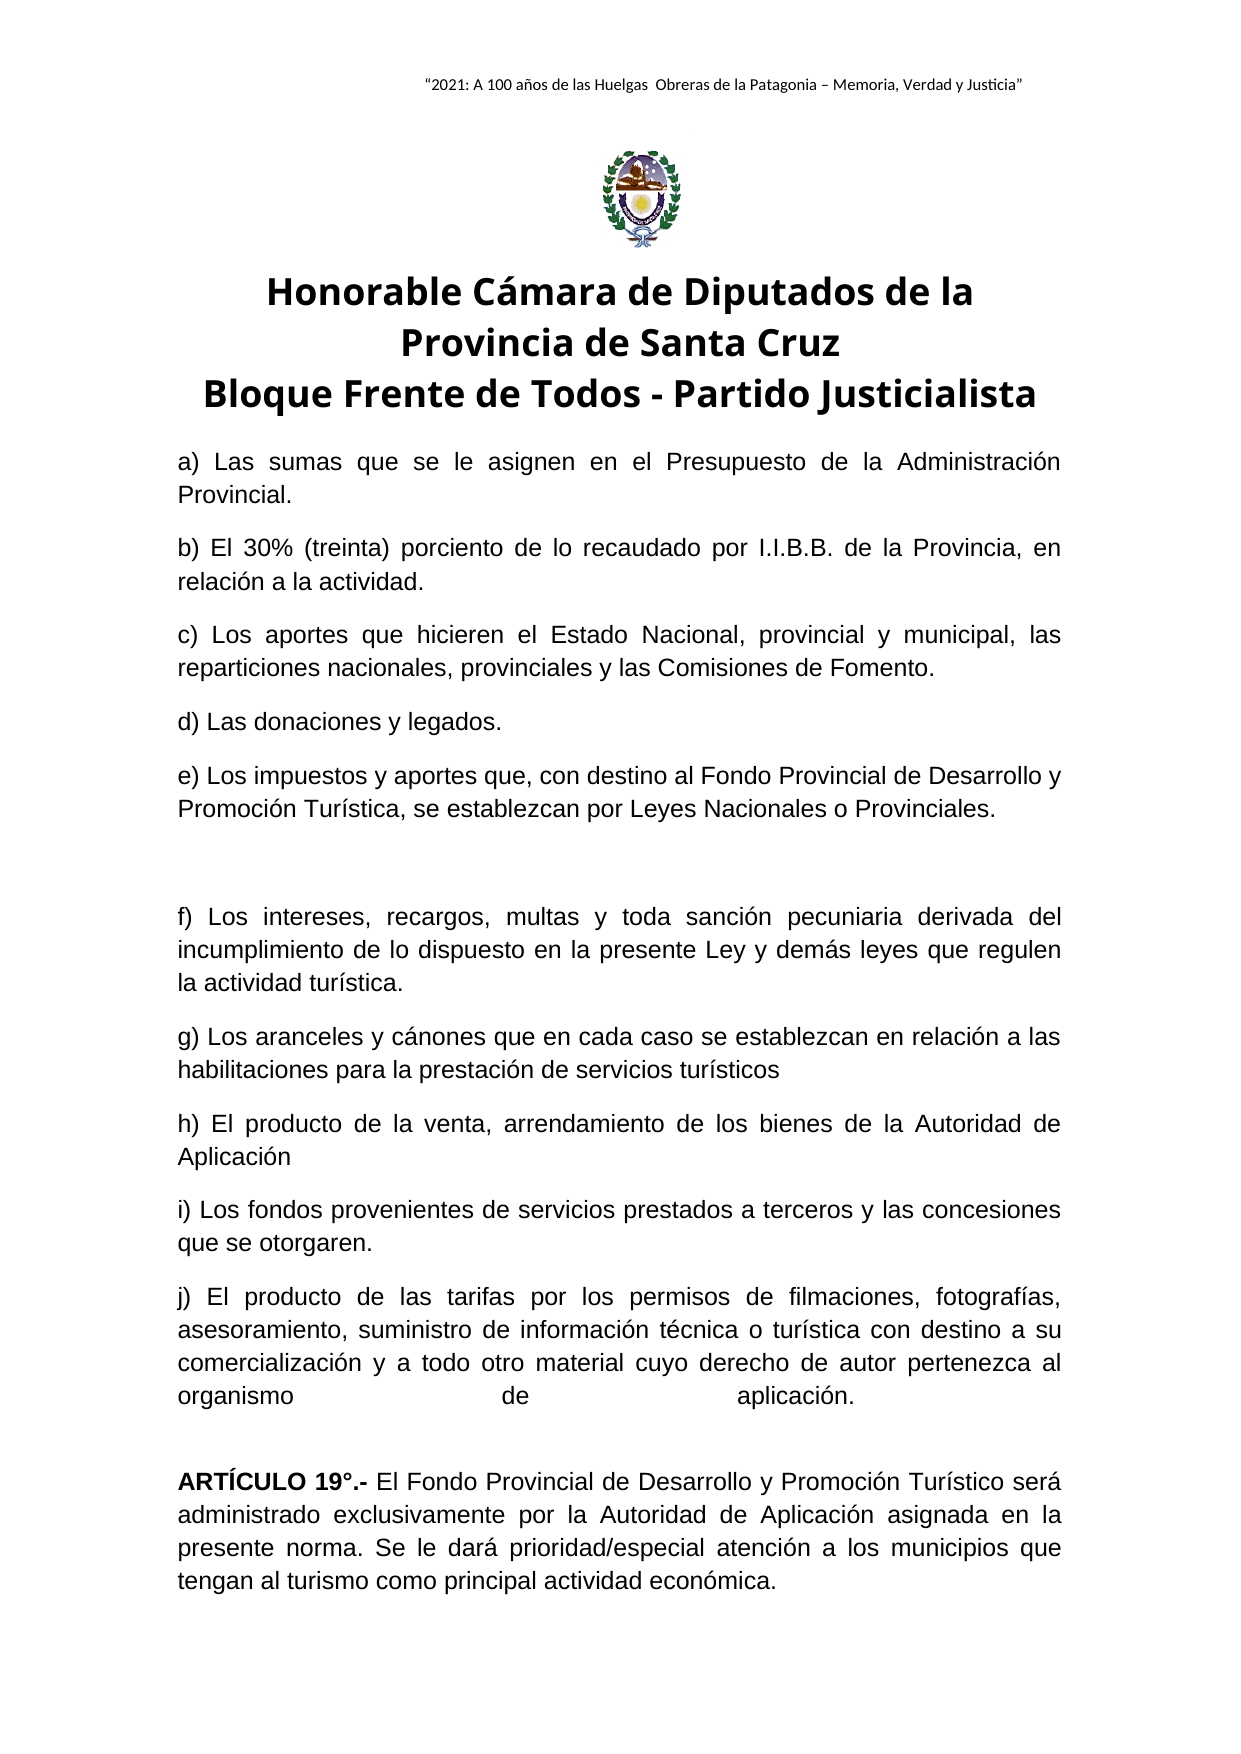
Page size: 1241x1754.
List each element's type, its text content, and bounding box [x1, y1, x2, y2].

text a) Las sumas que se le asignen en el Presupuesto de la Administración Provincial. [177, 447, 1063, 508]
text g) Los aranceles y cánones que en cada caso se establezcan en relación a las habilitaciones para la prestación de servicios turísticos [177, 1022, 1063, 1083]
text c) Los aportes que hicieren el Estado Nacional, provincial y municipal, las reparticiones nacionales, provinciales y las Comisiones de Fomento. [177, 620, 1063, 682]
picture [589, 134, 694, 256]
text b) El 30% (treinta) porciento de lo recaudado por I.I.B.B. de la Provincia, en relación a la actividad. [177, 533, 1063, 595]
text f) Los intereses, recargos, multas y toda sanción pecuniaria derivada del incumplimiento de lo dispuesto en la presente Ley y demás leyes que regulen la actividad turística. [177, 902, 1063, 997]
text ARTÍCULO 19°.- El Fondo Provincial de Desarrollo y Promoción Turístico será administrado exclusivamente por la Autoridad de Aplicación asignada en la presente norma. Se le dará prioridad/especial atención a los municipios que tengan al turismo como principal actividad económica. [177, 1467, 1063, 1595]
text e) Los impuestos y aportes que, con destino al Fondo Provincial de Desarrollo y Promoción Turística, se establezcan por Leyes Nacionales o Provinciales. [177, 761, 1063, 823]
text h) El producto de la venta, arrendamiento de los bienes de la Autoridad de Aplicación [177, 1108, 1063, 1170]
text j) El producto de las tarifas por los permisos de filmaciones, fotografías, asesoramiento, suministro de información técnica o turística con destino a su comercialización y a todo otro material cuyo derecho de autor pertenezca al organismo de aplicación. [177, 1282, 1063, 1442]
text i) Los fondos provenientes de servicios prestados a terceros y las concesiones que se otorgaren. [177, 1195, 1063, 1257]
text d) Las donaciones y legados. [177, 707, 1063, 736]
